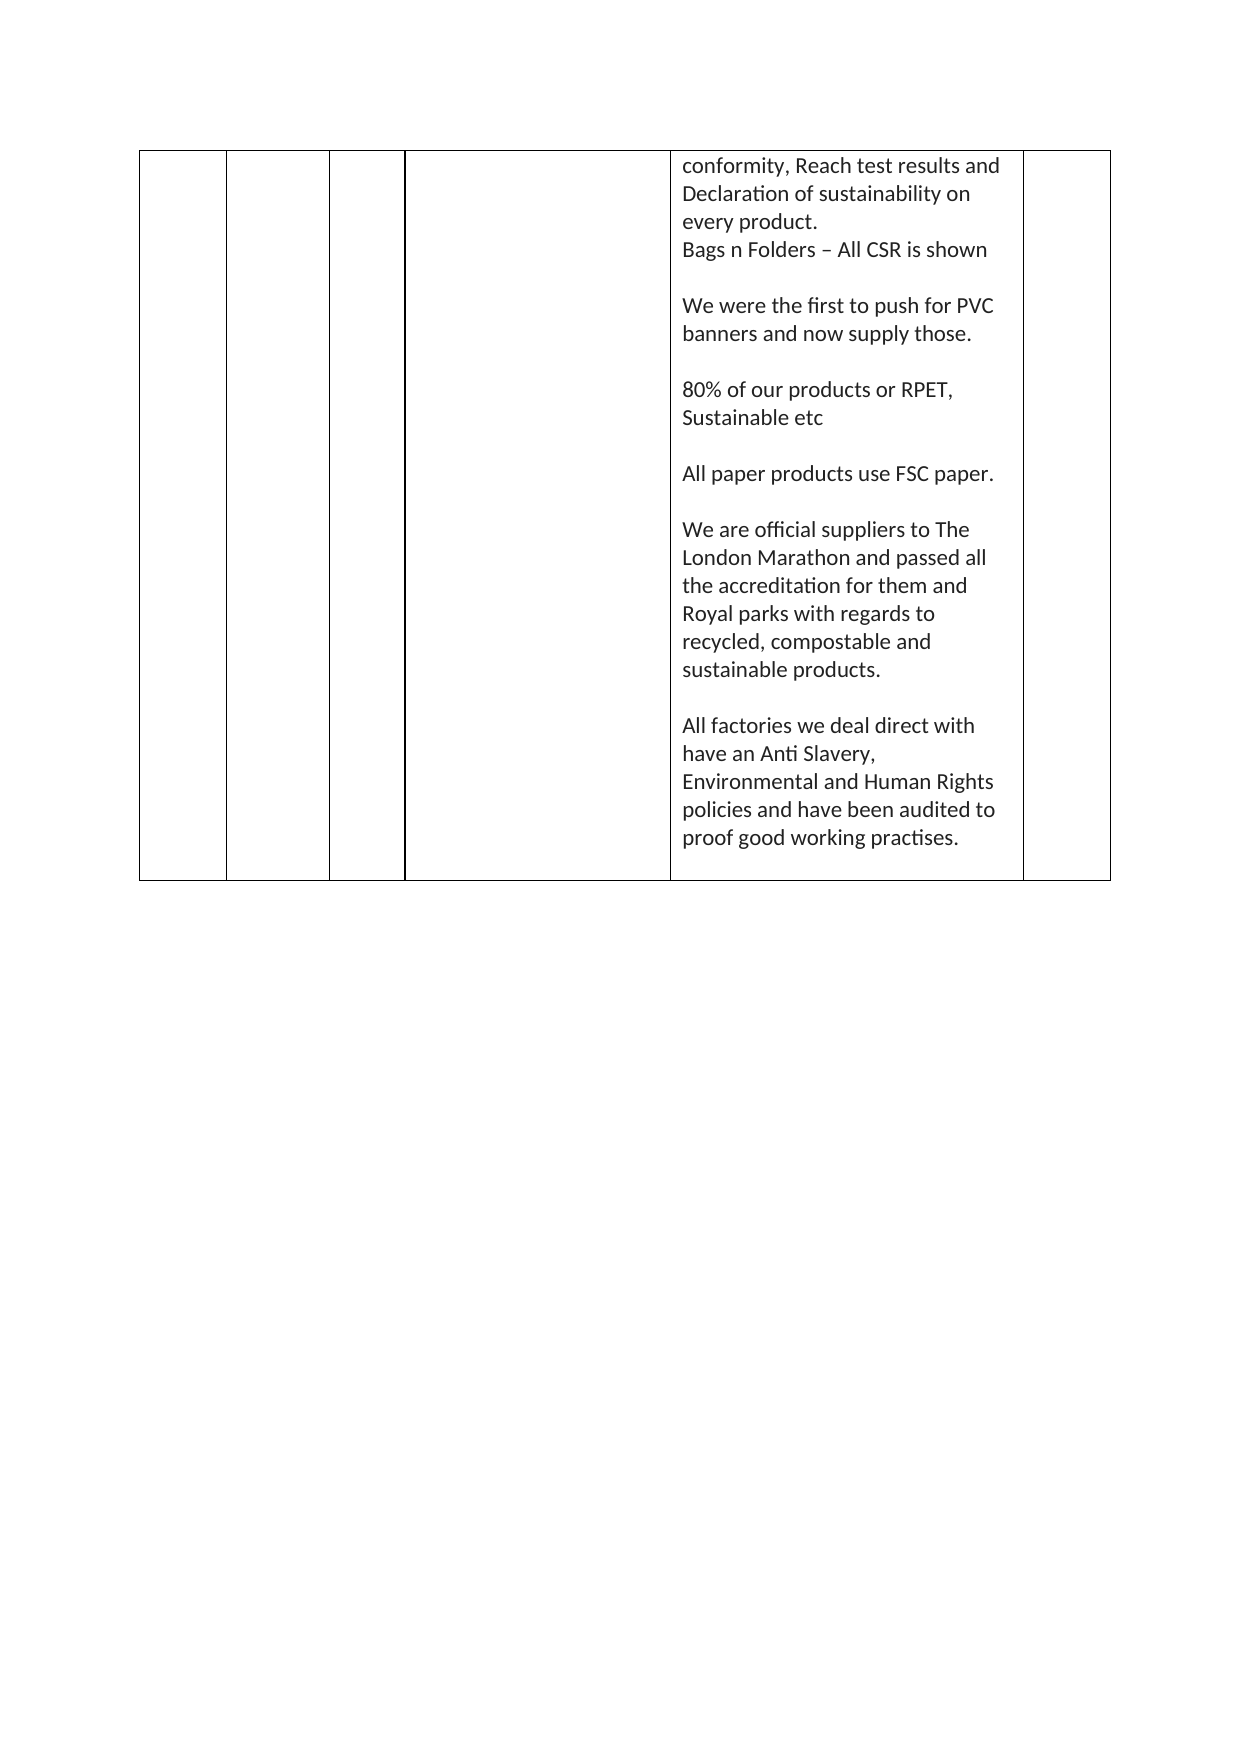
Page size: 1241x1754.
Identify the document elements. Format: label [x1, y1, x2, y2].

table_cell [227, 151, 329, 879]
table_cell [406, 151, 670, 879]
table_cell [1024, 151, 1110, 879]
table_cell [330, 151, 404, 879]
table_cell [671, 151, 1023, 879]
table_cell [140, 151, 226, 879]
